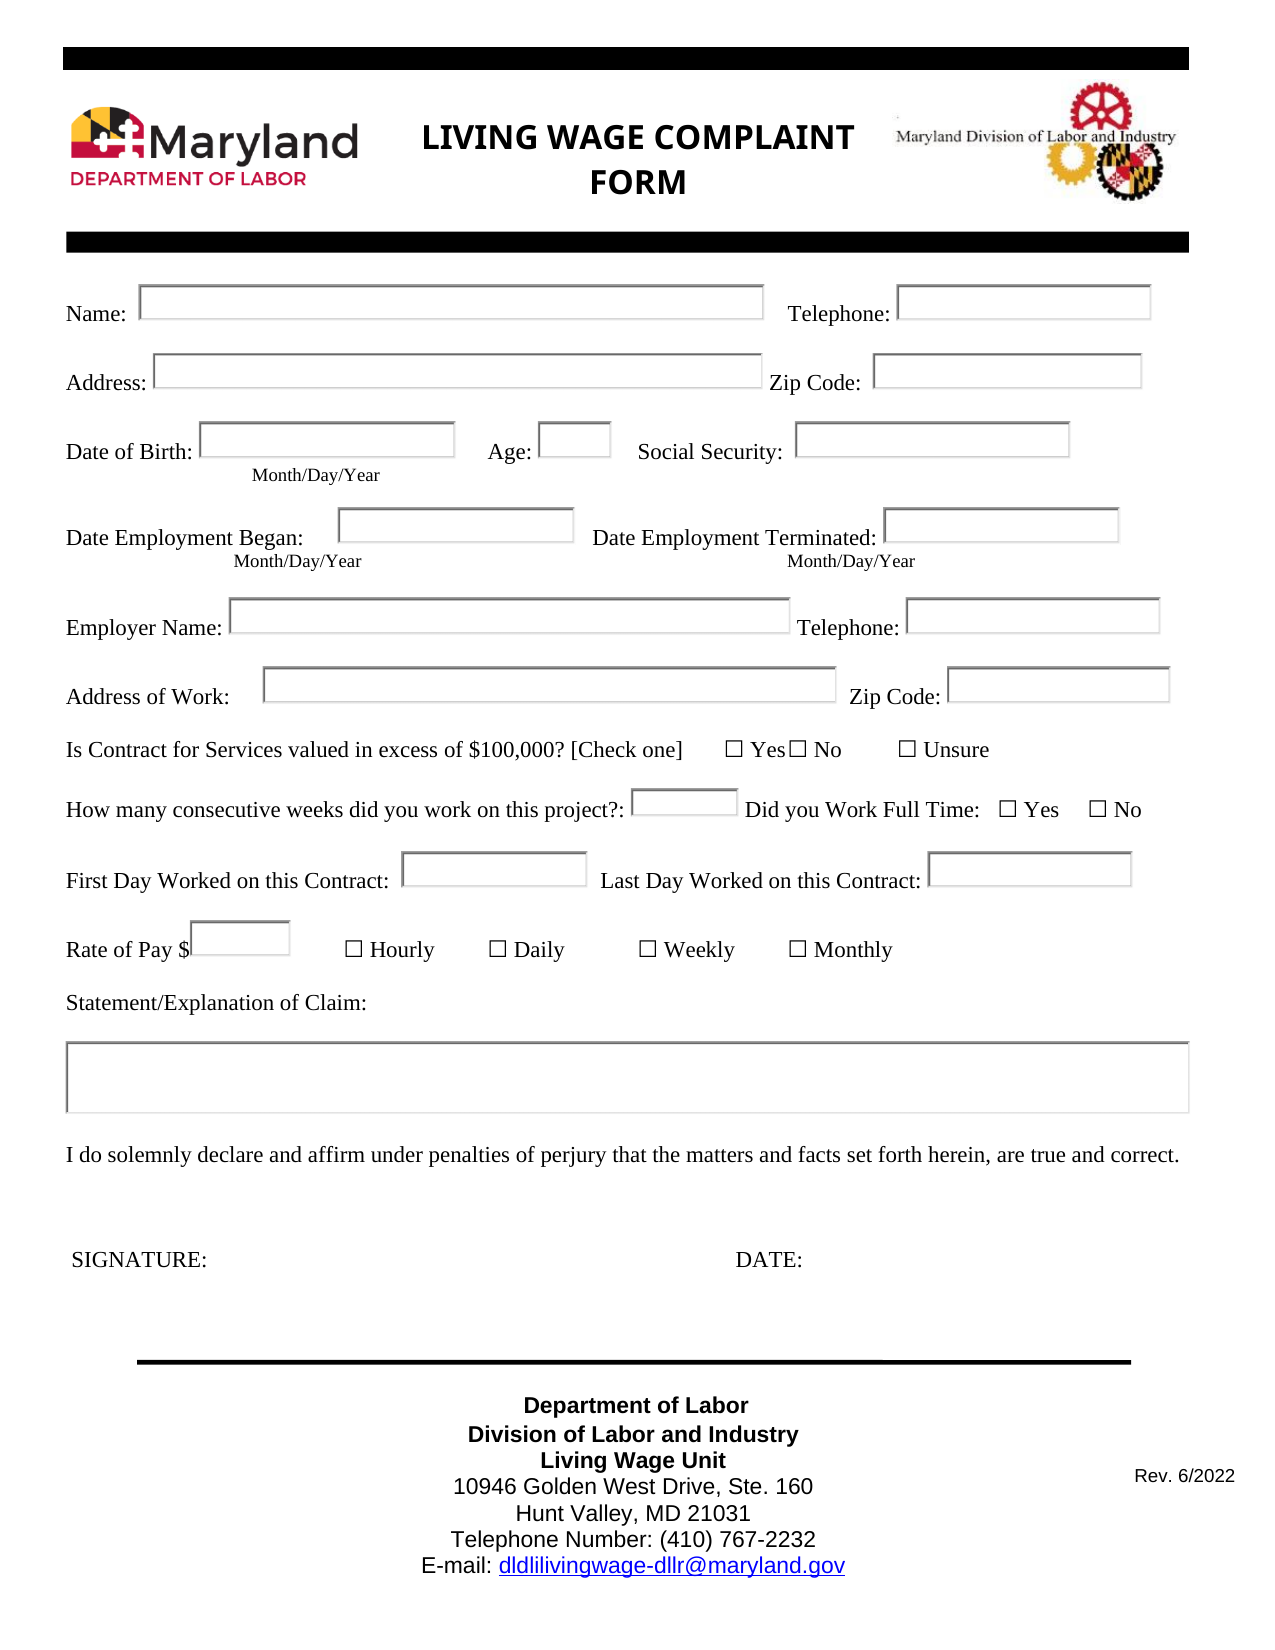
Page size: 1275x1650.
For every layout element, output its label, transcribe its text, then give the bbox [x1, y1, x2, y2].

text Statement/Explanation of Claim: [66, 989, 1228, 1015]
text SIGNATURE: DATE: [66, 1246, 1228, 1273]
text Is Contract for Services valued in excess of $100,000? [Check one] ☐ Yes ☐ No ☐ Unsure [66, 736, 1228, 762]
picture [198, 421, 457, 460]
picture [927, 851, 1134, 889]
picture [630, 788, 740, 818]
picture [262, 666, 838, 705]
text Rate of Pay $ ☐ Hourly ☐ Daily ☐ Weekly ☐ Monthly [66, 920, 1228, 963]
picture [872, 353, 1144, 391]
picture [152, 353, 764, 391]
picture [65, 101, 363, 191]
picture [65, 1041, 1191, 1115]
picture [228, 597, 792, 636]
picture [883, 507, 1121, 545]
picture [138, 284, 766, 322]
picture [905, 597, 1162, 636]
text Month/Day/Year [66, 464, 1191, 486]
picture [401, 851, 589, 889]
picture [892, 79, 1187, 204]
picture [794, 421, 1072, 460]
picture [337, 507, 575, 545]
text Month/Day/Year Month/Day/Year [66, 550, 1191, 572]
picture [896, 284, 1153, 322]
text I do solemnly declare and affirm under penalties of perjury that the matters and facts set forth herein, are true and correct. [66, 1141, 1228, 1167]
picture [947, 666, 1172, 705]
text How many consecutive weeks did you work on this project?: Did you Work Full Time: ☐ Yes ☐ No [66, 788, 1228, 822]
picture [537, 421, 613, 460]
picture [189, 920, 292, 958]
